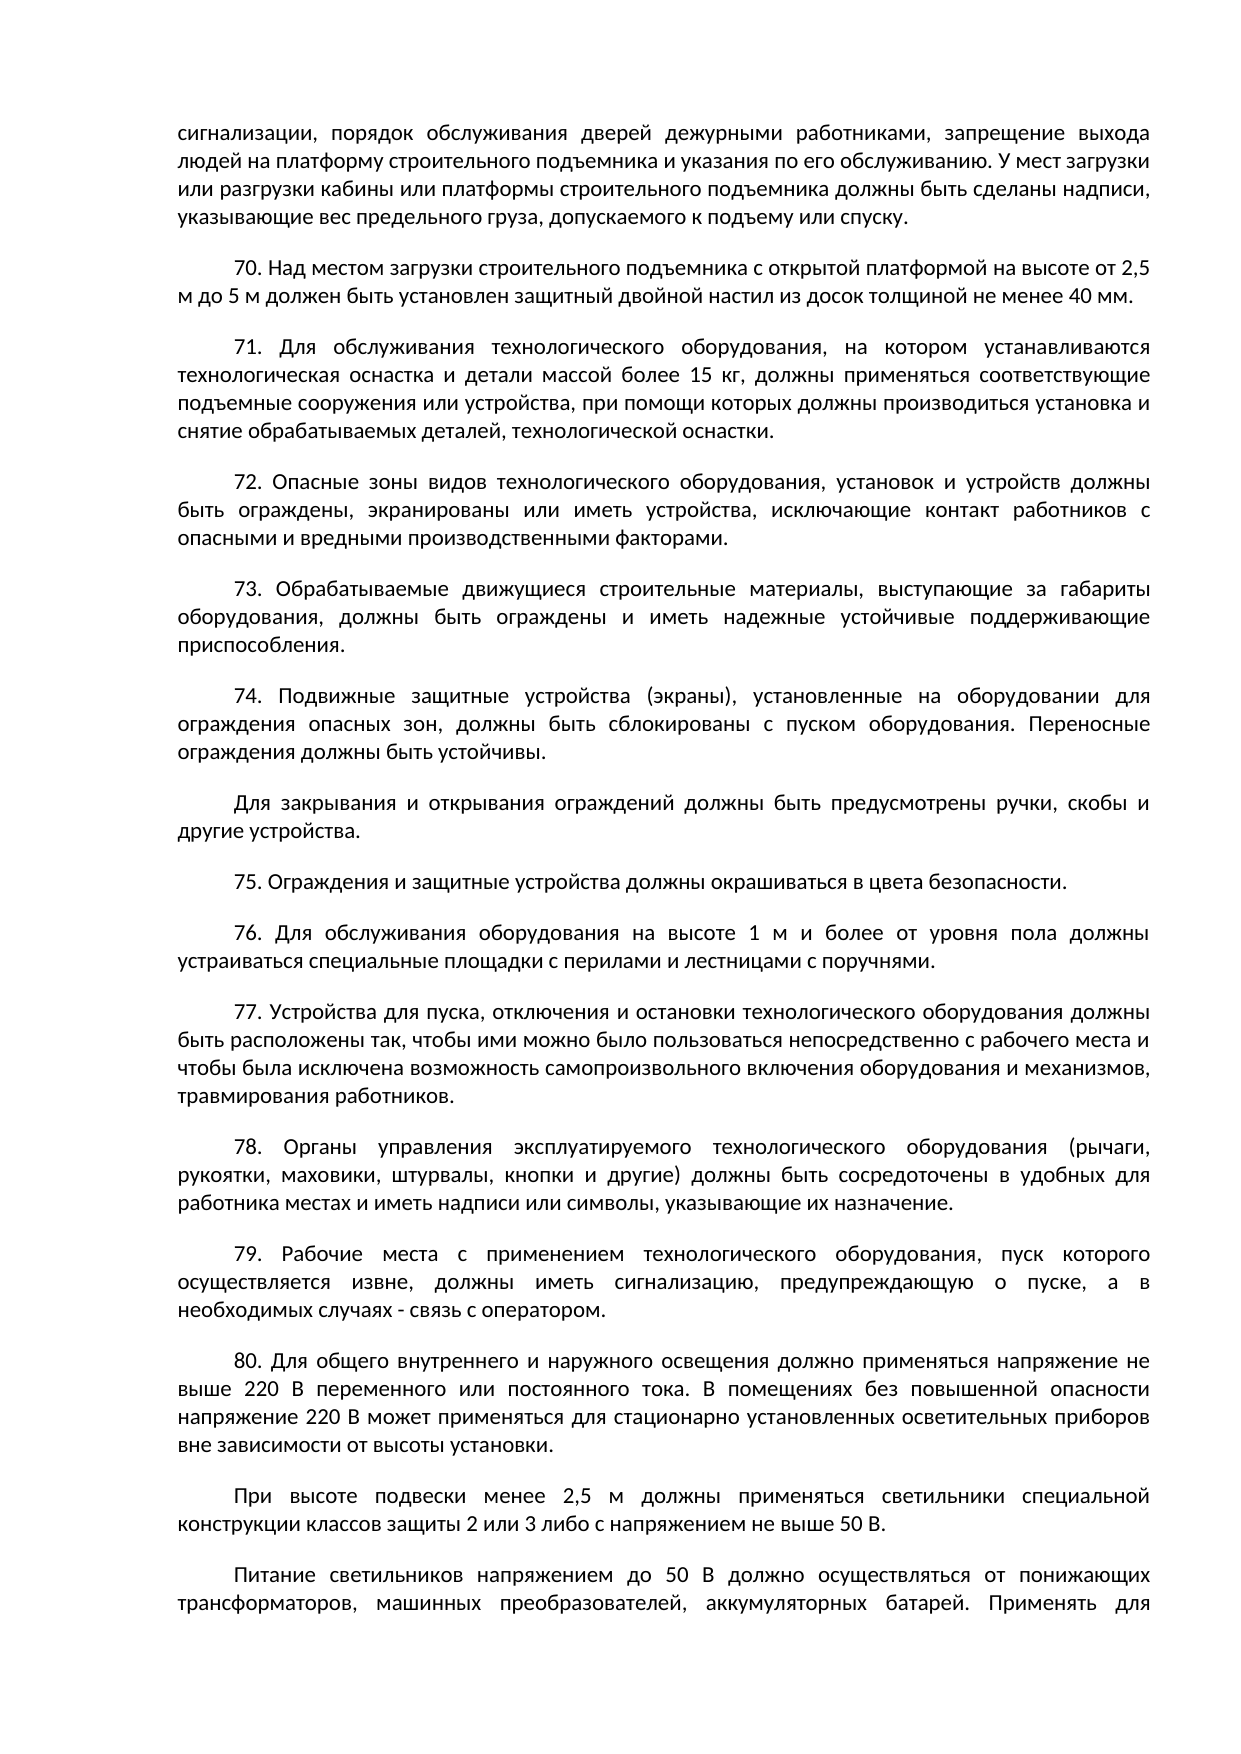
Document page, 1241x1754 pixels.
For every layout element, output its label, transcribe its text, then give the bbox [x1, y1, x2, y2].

text 71. Для обслуживания технологического оборудования, на котором устанавливаются технологическая оснастка и детали массой более 15 кг, должны применяться соответствующие подъемные сооружения или устройства, при помощи которых должны производиться установка и снятие обрабатываемых деталей, технологической оснастки. [177, 332, 1152, 444]
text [177, 1560, 1152, 1616]
text 80. Для общего внутреннего и наружного освещения должно применяться напряжение не выше 220 В переменного или постоянного тока. В помещениях без повышенной опасности напряжение 220 В может применяться для стационарно установленных осветительных приборов вне зависимости от высоты установки. [177, 1346, 1152, 1458]
text При высоте подвески менее 2,5 м должны применяться светильники специальной конструкции классов защиты 2 или 3 либо с напряжением не выше 50 В. [177, 1481, 1152, 1537]
text 73. Обрабатываемые движущиеся строительные материалы, выступающие за габариты оборудования, должны быть ограждены и иметь надежные устойчивые поддерживающие приспособления. [177, 574, 1152, 658]
text 79. Рабочие места с применением технологического оборудования, пуск которого осуществляется извне, должны иметь сигнализацию, предупреждающую о пуске, а в необходимых случаях - связь с оператором. [177, 1239, 1152, 1323]
text 72. Опасные зоны видов технологического оборудования, установок и устройств должны быть ограждены, экранированы или иметь устройства, исключающие контакт работников с опасными и вредными производственными факторами. [177, 467, 1152, 551]
text 75. Ограждения и защитные устройства должны окрашиваться в цвета безопасности. [177, 867, 1152, 895]
text 78. Органы управления эксплуатируемого технологического оборудования (рычаги, рукоятки, маховики, штурвалы, кнопки и другие) должны быть сосредоточены в удобных для работника местах и иметь надписи или символы, указывающие их назначение. [177, 1132, 1152, 1216]
text Для закрывания и открывания ограждений должны быть предусмотрены ручки, скобы и другие устройства. [177, 788, 1152, 844]
text 70. Над местом загрузки строительного подъемника с открытой платформой на высоте от 2,5 м до 5 м должен быть установлен защитный двойной настил из досок толщиной не менее 40 мм. [177, 253, 1152, 309]
text 76. Для обслуживания оборудования на высоте 1 м и более от уровня пола должны устраиваться специальные площадки с перилами и лестницами с поручнями. [177, 918, 1152, 974]
text 74. Подвижные защитные устройства (экраны), установленные на оборудовании для ограждения опасных зон, должны быть сблокированы с пуском оборудования. Переносные ограждения должны быть устойчивы. [177, 681, 1152, 765]
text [177, 118, 1152, 230]
text 77. Устройства для пуска, отключения и остановки технологического оборудования должны быть расположены так, чтобы ими можно было пользоваться непосредственно с рабочего места и чтобы была исключена возможность самопроизвольного включения оборудования и механизмов, травмирования работников. [177, 997, 1152, 1109]
